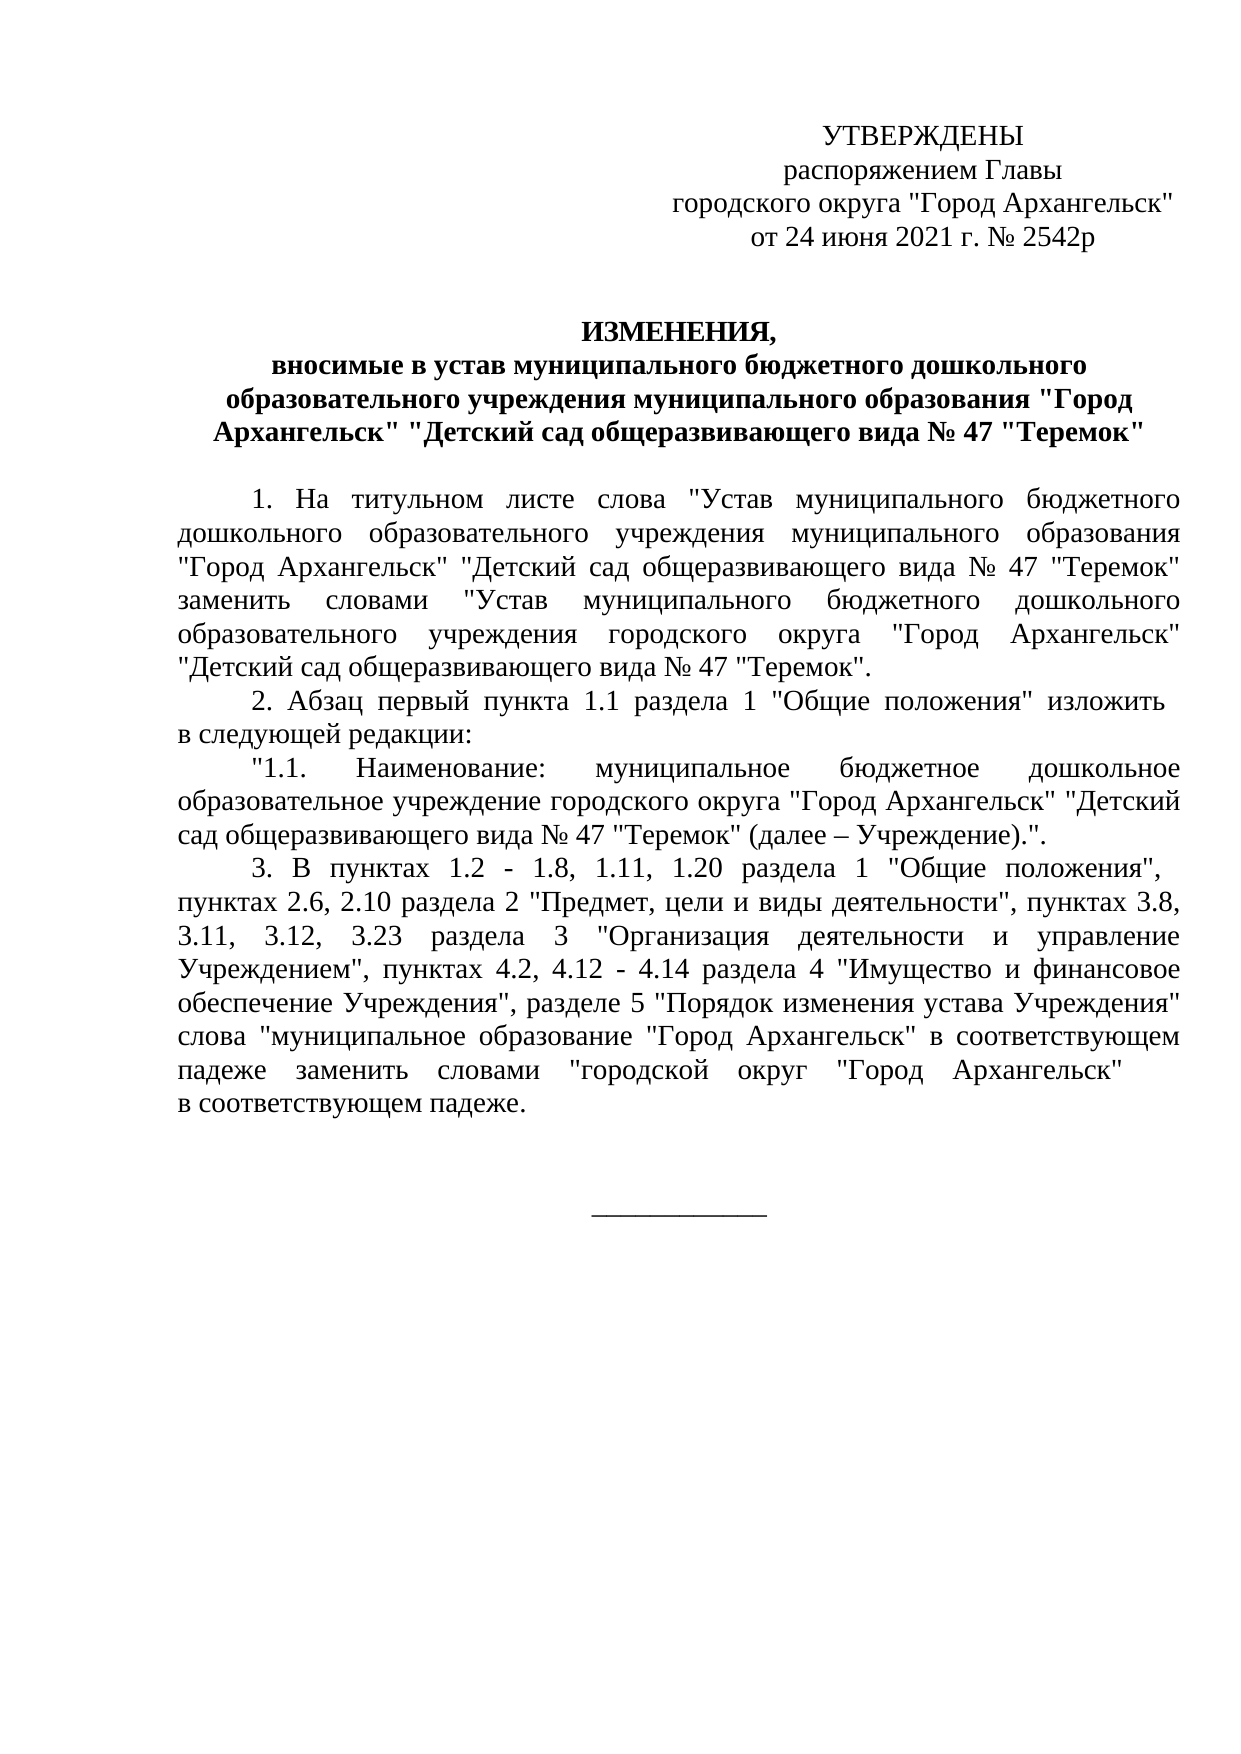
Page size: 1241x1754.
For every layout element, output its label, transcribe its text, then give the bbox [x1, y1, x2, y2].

text 2. Абзац первый пункта 1.1 раздела 1 "Общие положения" изложить в следующей редакции: [177, 683, 1181, 750]
text ИЗМЕНЕНИЯ, [177, 314, 1181, 347]
text вносимые в устав муниципального бюджетного дошкольного образовательного учреждения муниципального образования "Город Архангельск" "Детский сад общеразвивающего вида № 47 "Теремок" [177, 347, 1181, 448]
text 1. На титульном листе слова "Устав муниципального бюджетного дошкольного образовательного учреждения муниципального образования "Город Архангельск" "Детский сад общеразвивающего вида № 47 "Теремок" заменить словами "Устав муниципального бюджетного дошкольного образовательного учреждения городского округа "Город Архангельск" "Детский сад общеразвивающего вида № 47 "Теремок". [177, 482, 1181, 683]
text от 24 июня 2021 г. № 2542р [664, 219, 1181, 252]
text распоряжением Главы [664, 152, 1181, 185]
text "1.1. Наименование: муниципальное бюджетное дошкольное образовательное учреждение городского округа "Город Архангельск" "Детский сад общеразвивающего вида № 47 "Теремок" (далее – Учреждение).". [177, 750, 1181, 851]
text ____________ [177, 1186, 1181, 1219]
text 3. В пунктах 1.2 - 1.8, 1.11, 1.20 раздела 1 "Общие положения", пунктах 2.6, 2.10 раздела 2 "Предмет, цели и виды деятельности", пунктах 3.8, 3.11, 3.12, 3.23 раздела 3 "Организация деятельности и управление Учреждением", пунктах 4.2, 4.12 - 4.14 раздела 4 "Имущество и финансовое обеспечение Учреждения", разделе 5 "Порядок изменения устава Учреждения" слова "муниципальное образование "Город Архангельск" в соответствующем падеже заменить словами "городской округ "Город Архангельск" в соответствующем падеже. [177, 851, 1181, 1119]
text УТВЕРЖДЕНЫ [664, 118, 1181, 152]
text городского округа "Город Архангельск" [664, 185, 1181, 219]
